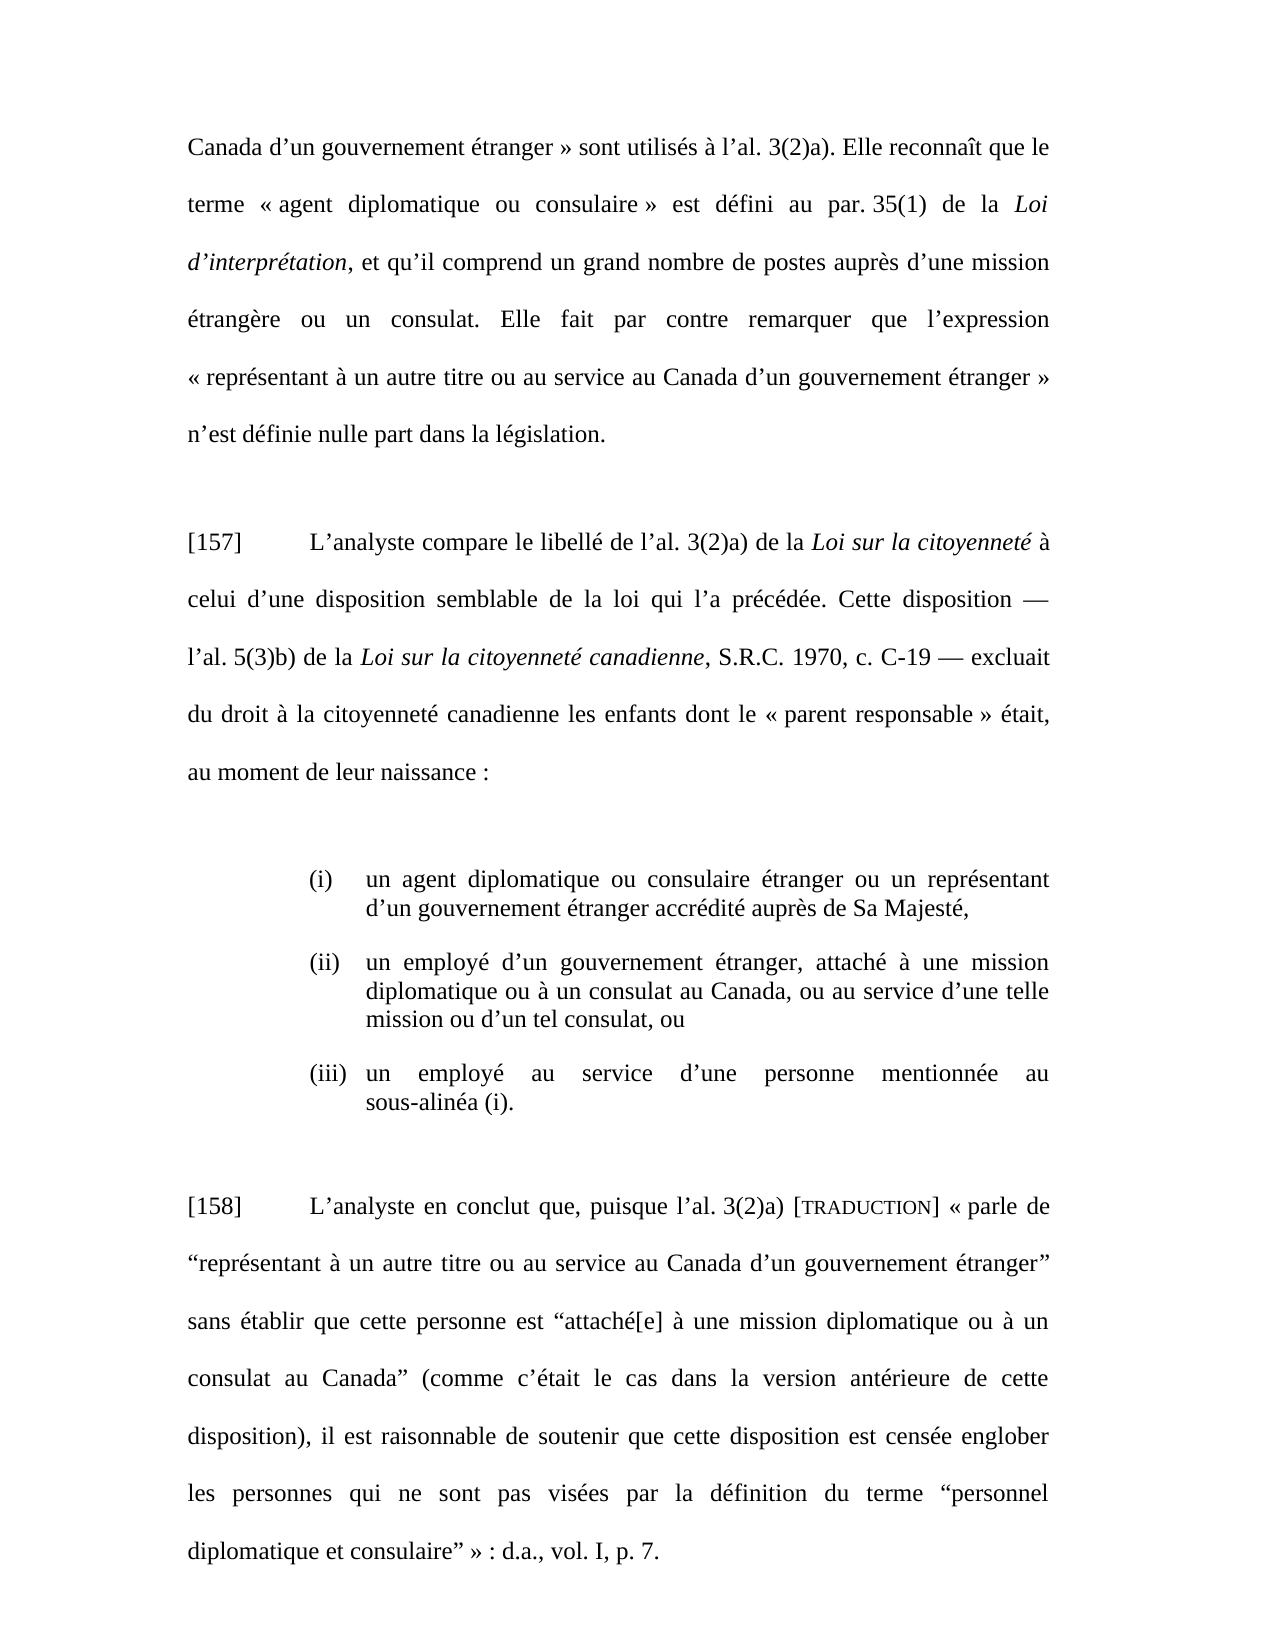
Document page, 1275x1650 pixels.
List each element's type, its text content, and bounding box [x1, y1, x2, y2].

text L’analyste en conclut que, puisque l’al. 3(2)a) [traduction] « parle de “représentant à un autre titre ou au service au Canada d’un gouvernement étranger” sans établir que cette personne est “attaché[e] à une mission diplomatique ou à un consulat au Canada” (comme c’était le cas dans la version antérieure de cette disposition), il est raisonnable de soutenir que cette disposition est censée englober les personnes qui ne sont pas visées par la définition du terme “personnel diplomatique et consulaire” » : d.a., vol. I, p. 7. [187, 1191, 1050, 1564]
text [187, 132, 1050, 448]
list un agent diplomatique ou consulaire étranger ou un représentant d’un gouvernement étranger accrédité auprès de Sa Majesté, [309, 864, 1050, 922]
list un employé d’un gouvernement étranger, attaché à une mission diplomatique ou à un consulat au Canada, ou au service d’une telle mission ou d’un tel consulat, ou [309, 947, 1050, 1033]
list un employé au service d’une personne mentionnée au sous-alinéa (i). [309, 1058, 1050, 1116]
text L’analyste compare le libellé de l’al. 3(2)a) de la Loi sur la citoyenneté à celui d’une disposition semblable de la loi qui l’a précédée. Cette disposition — l’al. 5(3)b) de la Loi sur la citoyenneté canadienne, S.R.C. 1970, c. C-19 — excluait du droit à la citoyenneté canadienne les enfants dont le « parent responsable » était, au moment de leur naissance : [187, 527, 1050, 786]
